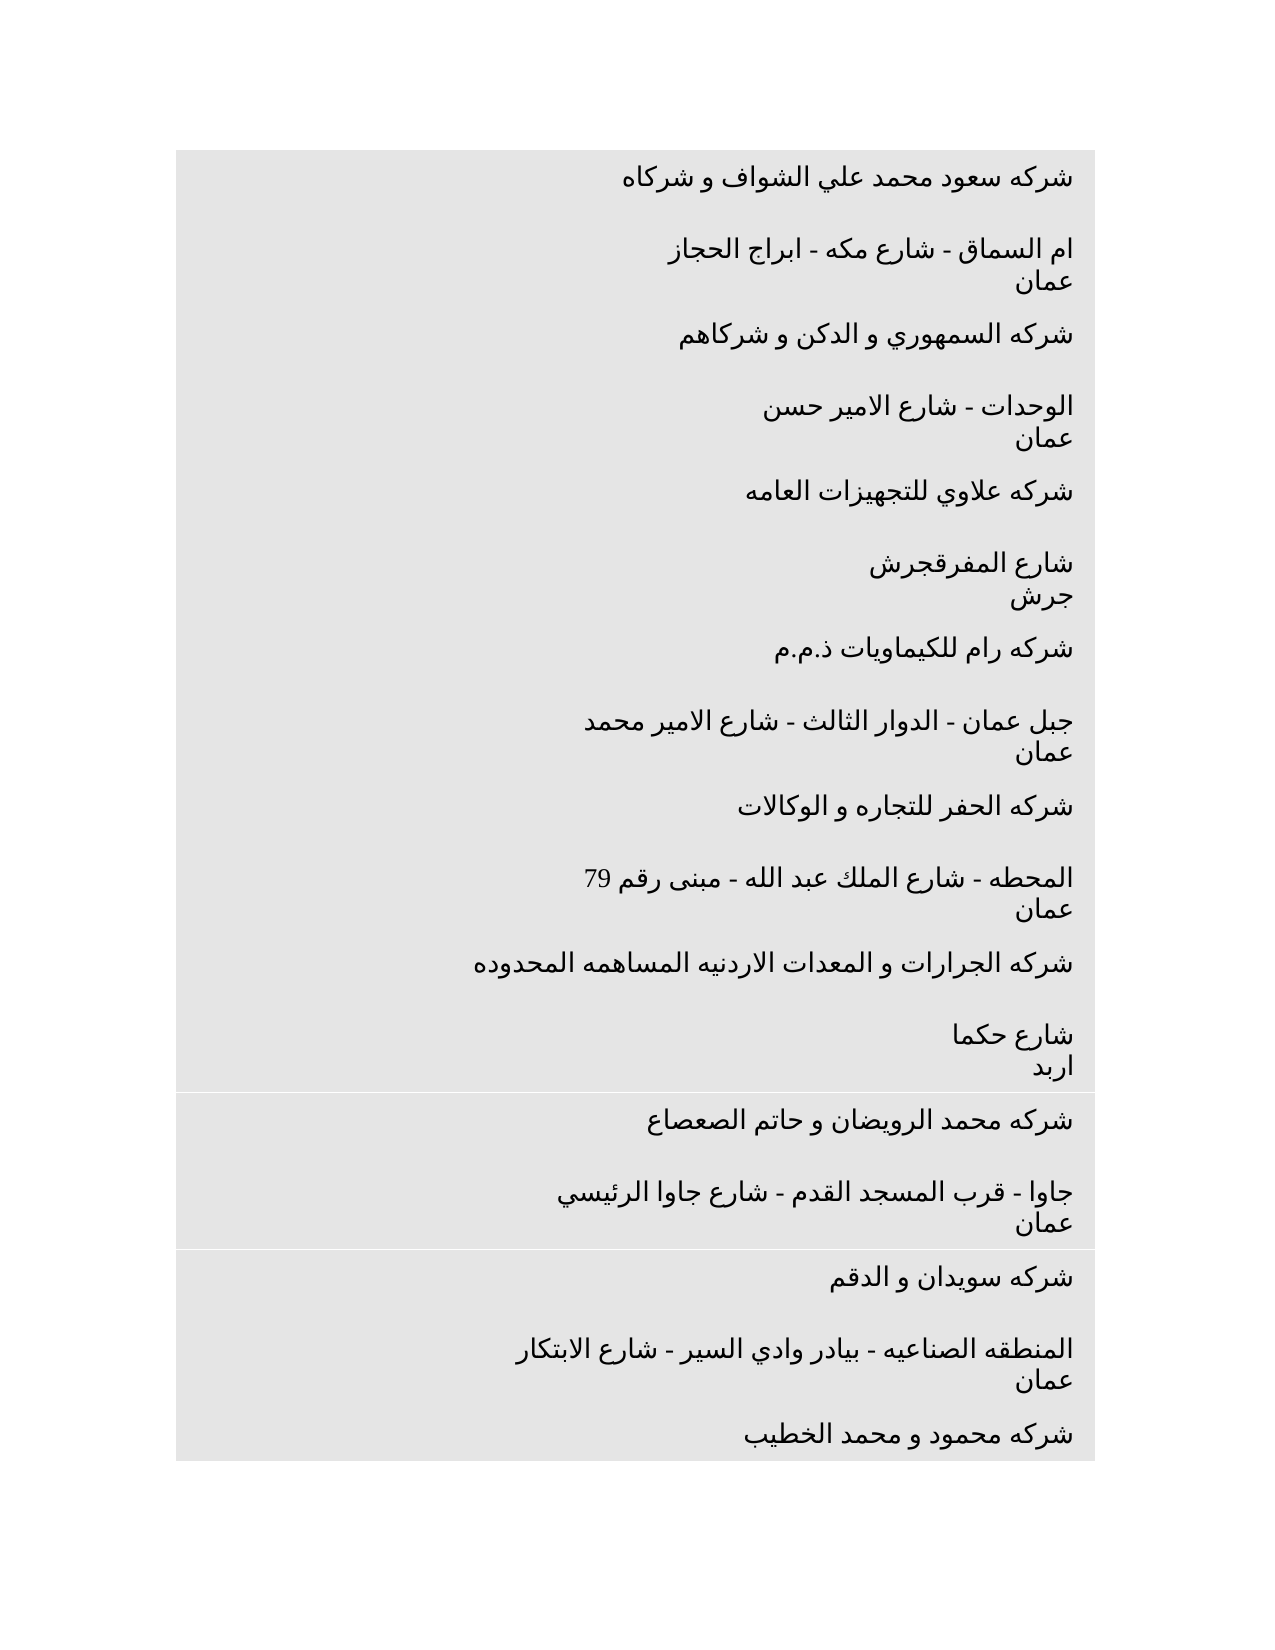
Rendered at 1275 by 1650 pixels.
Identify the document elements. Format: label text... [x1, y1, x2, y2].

table_cell شركه رام للكيماويات ذ.م.م جبل عمان - الدوار الثالث - شارع الامير محمد عمان [176, 621, 1095, 778]
table_cell شركه الحفر للتجاره و الوكالات المحطه - شارع الملك عبد الله - مبنى رقم 79 عمان [176, 778, 1095, 935]
table_cell شركه محمد الرويضان و حاتم الصعصاع جاوا - قرب المسجد القدم - شارع جاوا الرئيسي عمان [176, 1093, 1095, 1249]
table_cell شركه سويدان و الدقم المنطقه الصناعيه - بيادر وادي السير - شارع الابتكار عمان [176, 1250, 1095, 1407]
table_cell شركه الجرارات و المعدات الاردنيه المساهمه المحدوده شارع حكما اربد [176, 935, 1095, 1092]
table_cell شركه السمهوري و الدكن و شركاهم الوحدات - شارع الامير حسن عمان [176, 307, 1095, 464]
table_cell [176, 1407, 1095, 1461]
table_cell شركه سعود محمد علي الشواف و شركاه ام السماق - شارع مكه - ابراج الحجاز عمان [176, 150, 1095, 307]
table_cell شركه علاوي للتجهيزات العامه شارع المفرقجرش جرش [176, 464, 1095, 621]
